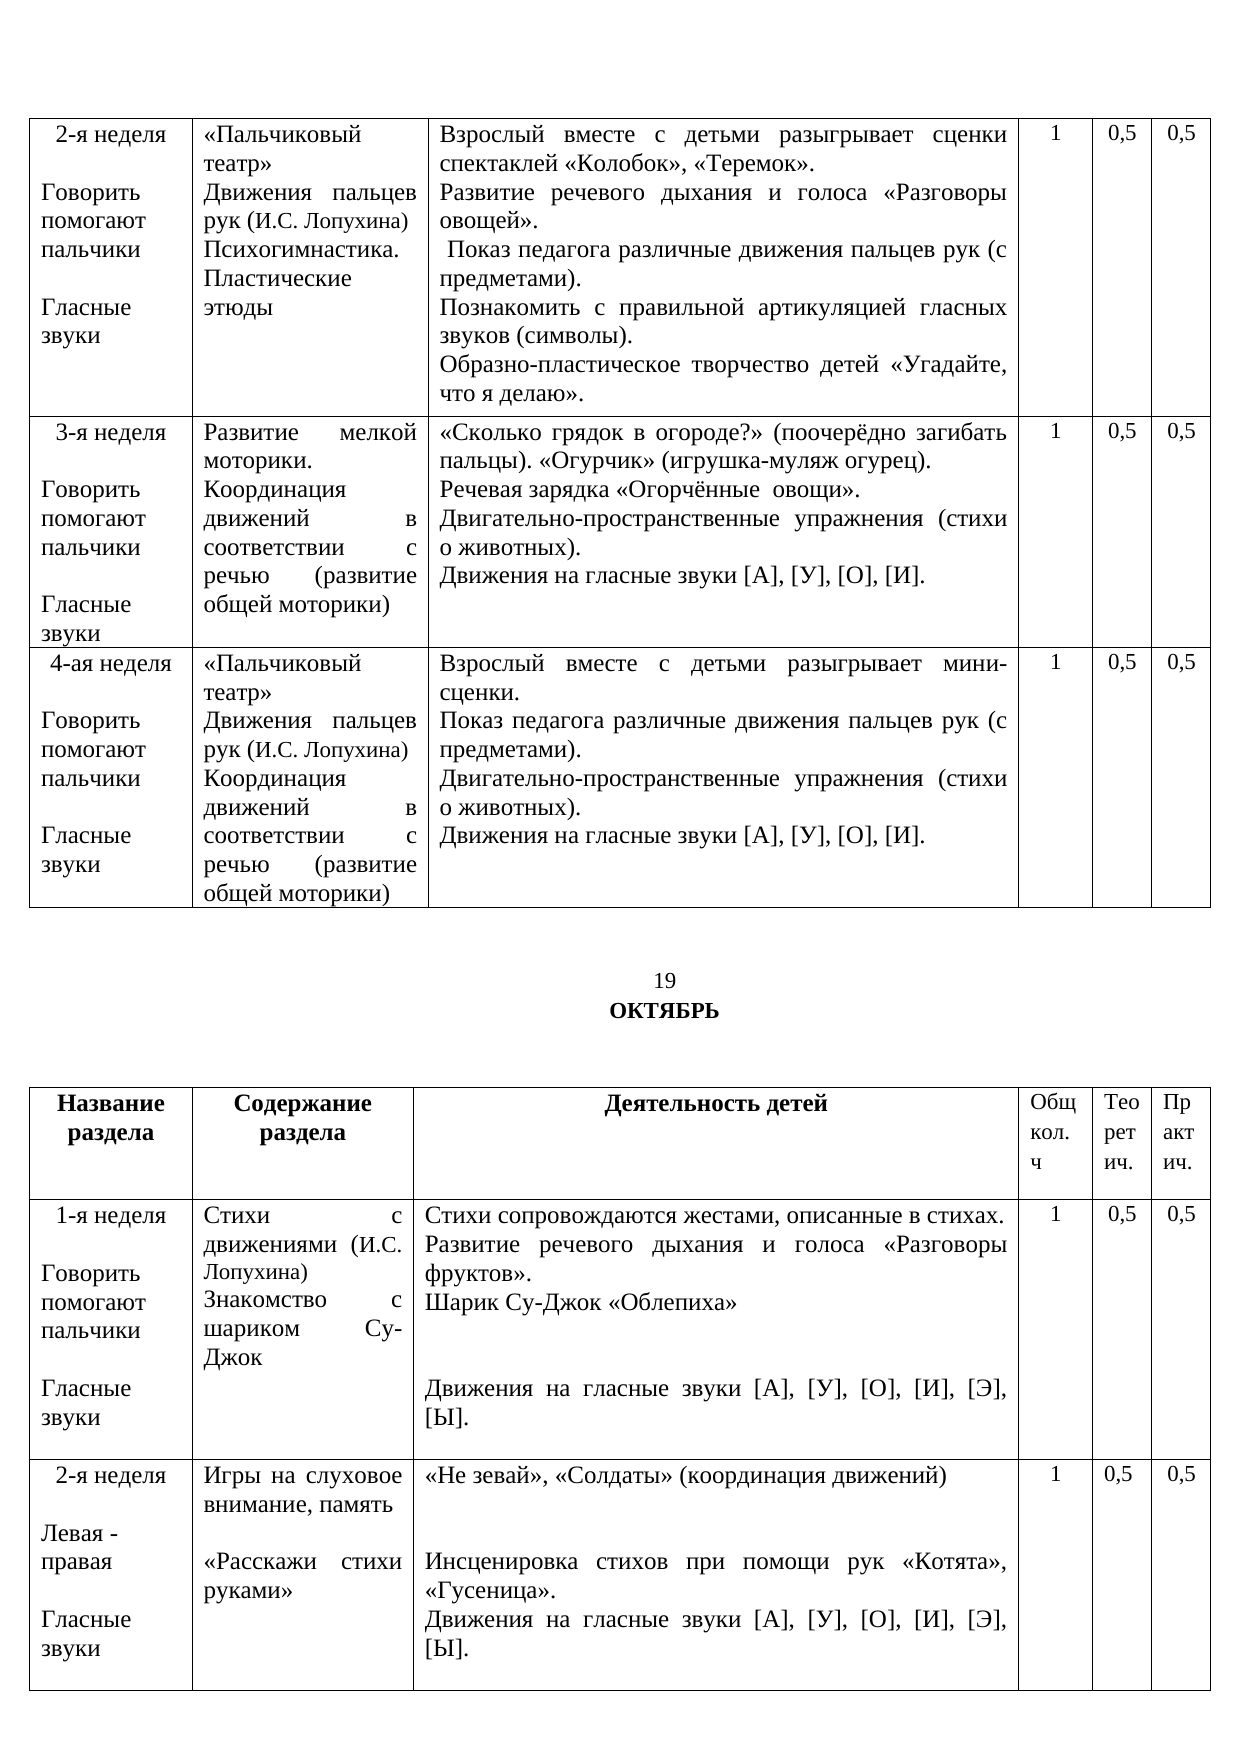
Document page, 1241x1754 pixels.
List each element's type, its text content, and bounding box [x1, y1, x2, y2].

table_cell 1 [1019, 119, 1092, 416]
table_cell 2-я неделя Левая -правая Гласные звуки [30, 1460, 192, 1690]
table_cell «Пальчиковый театр» Движения пальцев рук (И.С. Лопухина) Координация движений в соответствии с речью (развитие общей моторики) [193, 648, 428, 907]
text 19 [177, 967, 1152, 993]
table_header Теоретич. [1093, 1088, 1151, 1199]
table_header Деятельность детей [414, 1088, 1018, 1199]
table_cell Взрослый вместе с детьми разыгрывает мини-сценки. Показ педагога различные движения пальцев рук (с предметами). Двигательно-пространственные упражнения (стихи о животных). Движения на гласные звуки [А], [У], [О], [И]. [429, 648, 1018, 907]
table_cell 0,5 [1093, 1200, 1151, 1459]
table_cell 1-я неделя Говорить помогают пальчики Гласные звуки [30, 1200, 192, 1459]
table_cell Взрослый вместе с детьми разыгрывает сценки спектаклей «Колобок», «Теремок». Развитие речевого дыхания и голоса «Разговоры овощей». Показ педагога различные движения пальцев рук (с предметами). Познакомить с правильной артикуляцией гласных звуков (символы). Образно-пластическое творчество детей «Угадайте, что я делаю». [429, 119, 1018, 416]
table_header Практич. [1152, 1088, 1210, 1199]
table_cell «Пальчиковый театр» Движения пальцев рук (И.С. Лопухина) Психогимнастика. Пластические этюды [193, 119, 428, 416]
text ОКТЯБРЬ [177, 997, 1152, 1023]
table_cell 0,5 [1152, 417, 1210, 647]
table_cell 0,5 [1093, 119, 1151, 416]
table_cell 0,5 [1093, 1460, 1151, 1690]
table_cell 0,5 [1152, 648, 1210, 907]
table_cell 1 [1019, 417, 1092, 647]
table_header Содержание раздела [193, 1088, 413, 1199]
table_cell 0,5 [1093, 648, 1151, 907]
table_cell 2-я неделя Говорить помогают пальчики Гласные звуки [30, 119, 192, 416]
table_header Название раздела [30, 1088, 192, 1199]
table_cell 3-я неделя Говорить помогают пальчики Гласные звуки [30, 417, 192, 647]
table_cell 0,5 [1152, 119, 1210, 416]
table_cell 1 [1019, 1460, 1092, 1690]
table_cell 4-ая неделя Говорить помогают пальчики Гласные звуки [30, 648, 192, 907]
table_cell «Сколько грядок в огороде?» (поочерёдно загибать пальцы). «Огурчик» (игрушка-муляж огурец). Речевая зарядка «Огорчённые овощи». Двигательно-пространственные упражнения (стихи о животных). Движения на гласные звуки [А], [У], [О], [И]. [429, 417, 1018, 647]
table_cell 1 [1019, 648, 1092, 907]
table_cell Стихи с движениями (И.С. Лопухина) Знакомство с шариком Су-Джок [193, 1200, 413, 1459]
table_cell Стихи сопровождаются жестами, описанные в стихах. Развитие речевого дыхания и голоса «Разговоры фруктов». Шарик Су-Джок «Облепиха» Движения на гласные звуки [А], [У], [О], [И], [Э], [Ы]. [414, 1200, 1018, 1459]
table_header Общкол.ч [1019, 1088, 1092, 1199]
table_cell «Не зевай», «Солдаты» (координация движений) Инсценировка стихов при помощи рук «Котята», «Гусеница». Движения на гласные звуки [А], [У], [О], [И], [Э], [Ы]. [414, 1460, 1018, 1690]
table_cell 0,5 [1152, 1460, 1210, 1690]
table_cell Игры на слуховое внимание, память «Расскажи стихи руками» [193, 1460, 413, 1690]
table_cell 1 [1019, 1200, 1092, 1459]
table_cell Развитие мелкой моторики. Координация движений в соответствии с речью (развитие общей моторики) [193, 417, 428, 647]
table_cell 0,5 [1152, 1200, 1210, 1459]
table_cell 0,5 [1093, 417, 1151, 647]
